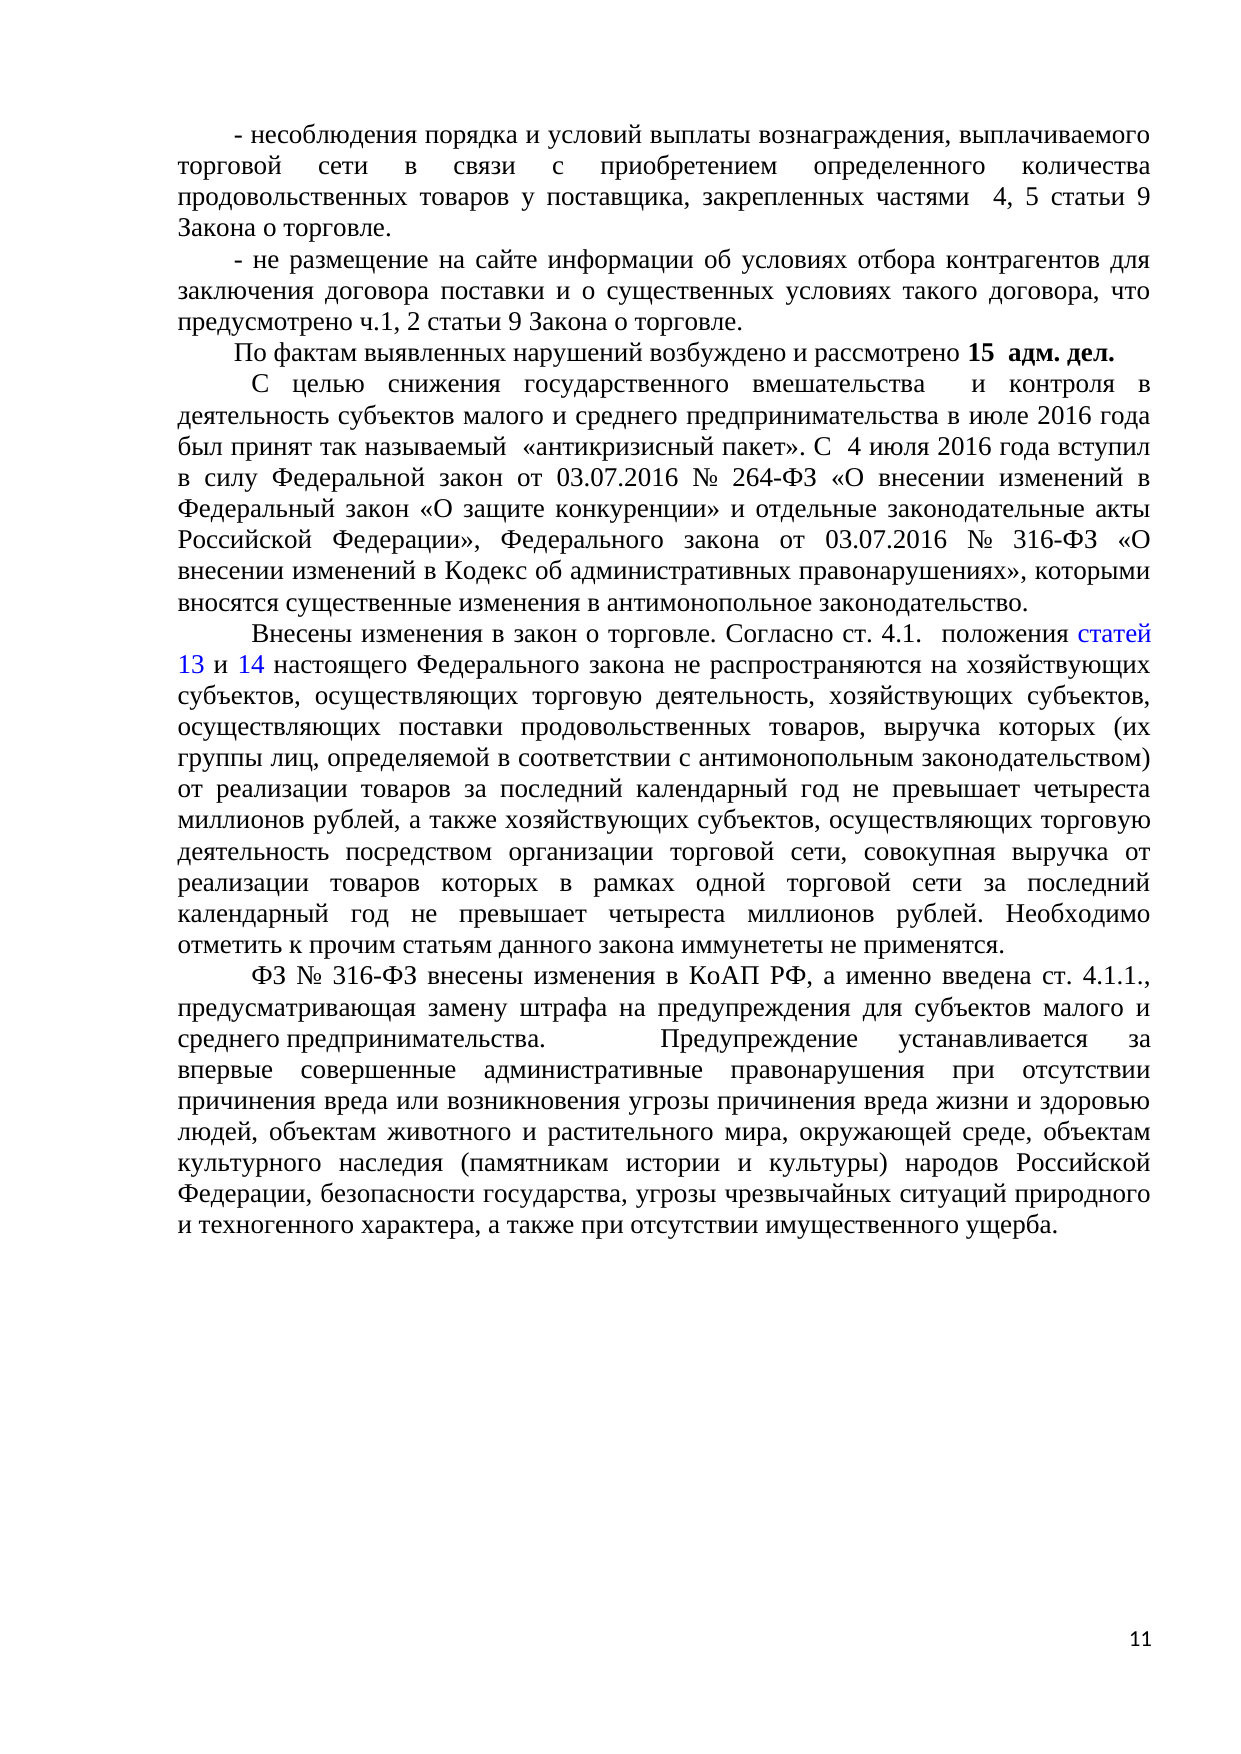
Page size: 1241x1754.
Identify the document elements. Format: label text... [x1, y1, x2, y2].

text - не размещение на сайте информации об условиях отбора контрагентов для заключения договора поставки и о существенных условиях такого договора, что предусмотрено ч.1, 2 статьи 9 Закона о торговле. [177, 243, 1152, 336]
text - несоблюдения порядка и условий выплаты вознаграждения, выплачиваемого торговой сети в связи с приобретением определенного количества продовольственных товаров у поставщика, закрепленных частями 4, 5 статьи 9 Закона о торговле. [177, 118, 1152, 243]
text ФЗ № 316-ФЗ внесены изменения в КоАП РФ, а именно введена ст. 4.1.1., предусматривающая замену штрафа на предупреждения для субъектов малого и среднего предпринимательства. Предупреждение устанавливается за впервые совершенные административные правонарушения при отсутствии причинения вреда или возникновения угрозы причинения вреда жизни и здоровью людей, объектам животного и растительного мира, окружающей среде, объектам культурного наследия (памятникам истории и культуры) народов Российской Федерации, безопасности государства, угрозы чрезвычайных ситуаций природного и техногенного характера, а также при отсутствии имущественного ущерба. [177, 959, 1152, 1240]
text По фактам выявленных нарушений возбуждено и рассмотрено 15 адм. дел. [177, 336, 1152, 367]
text С целью снижения государственного вмешательства и контроля в деятельность субъектов малого и среднего предпринимательства в июле 2016 года был принят так называемый «антикризисный пакет». С 4 июля 2016 года вступил в силу Федеральной закон от 03.07.2016 № 264-ФЗ «О внесении изменений в Федеральный закон «О защите конкуренции» и отдельные законодательные акты Российской Федерации», Федерального закона от 03.07.2016 № 316-ФЗ «О внесении изменений в Кодекс об административных правонарушениях», которыми вносятся существенные изменения в антимонопольное законодательство. Внесены изменения в закон о торговле. Согласно ст. 4.1. положения статей 13 и 14 настоящего Федерального закона не распространяются на хозяйствующих субъектов, осуществляющих торговую деятельность, хозяйствующих субъектов, осуществляющих поставки продовольственных товаров, выручка которых (их группы лиц, определяемой в соответствии с антимонопольным законодательством) от реализации товаров за последний календарный год не превышает четыреста миллионов рублей, а также хозяйствующих субъектов, осуществляющих торговую деятельность посредством организации торговой сети, совокупная выручка от реализации товаров которых в рамках одной торговой сети за последний календарный год не превышает четыреста миллионов рублей. Необходимо отметить к прочим статьям данного закона иммунететы не применятся. [177, 368, 1152, 959]
